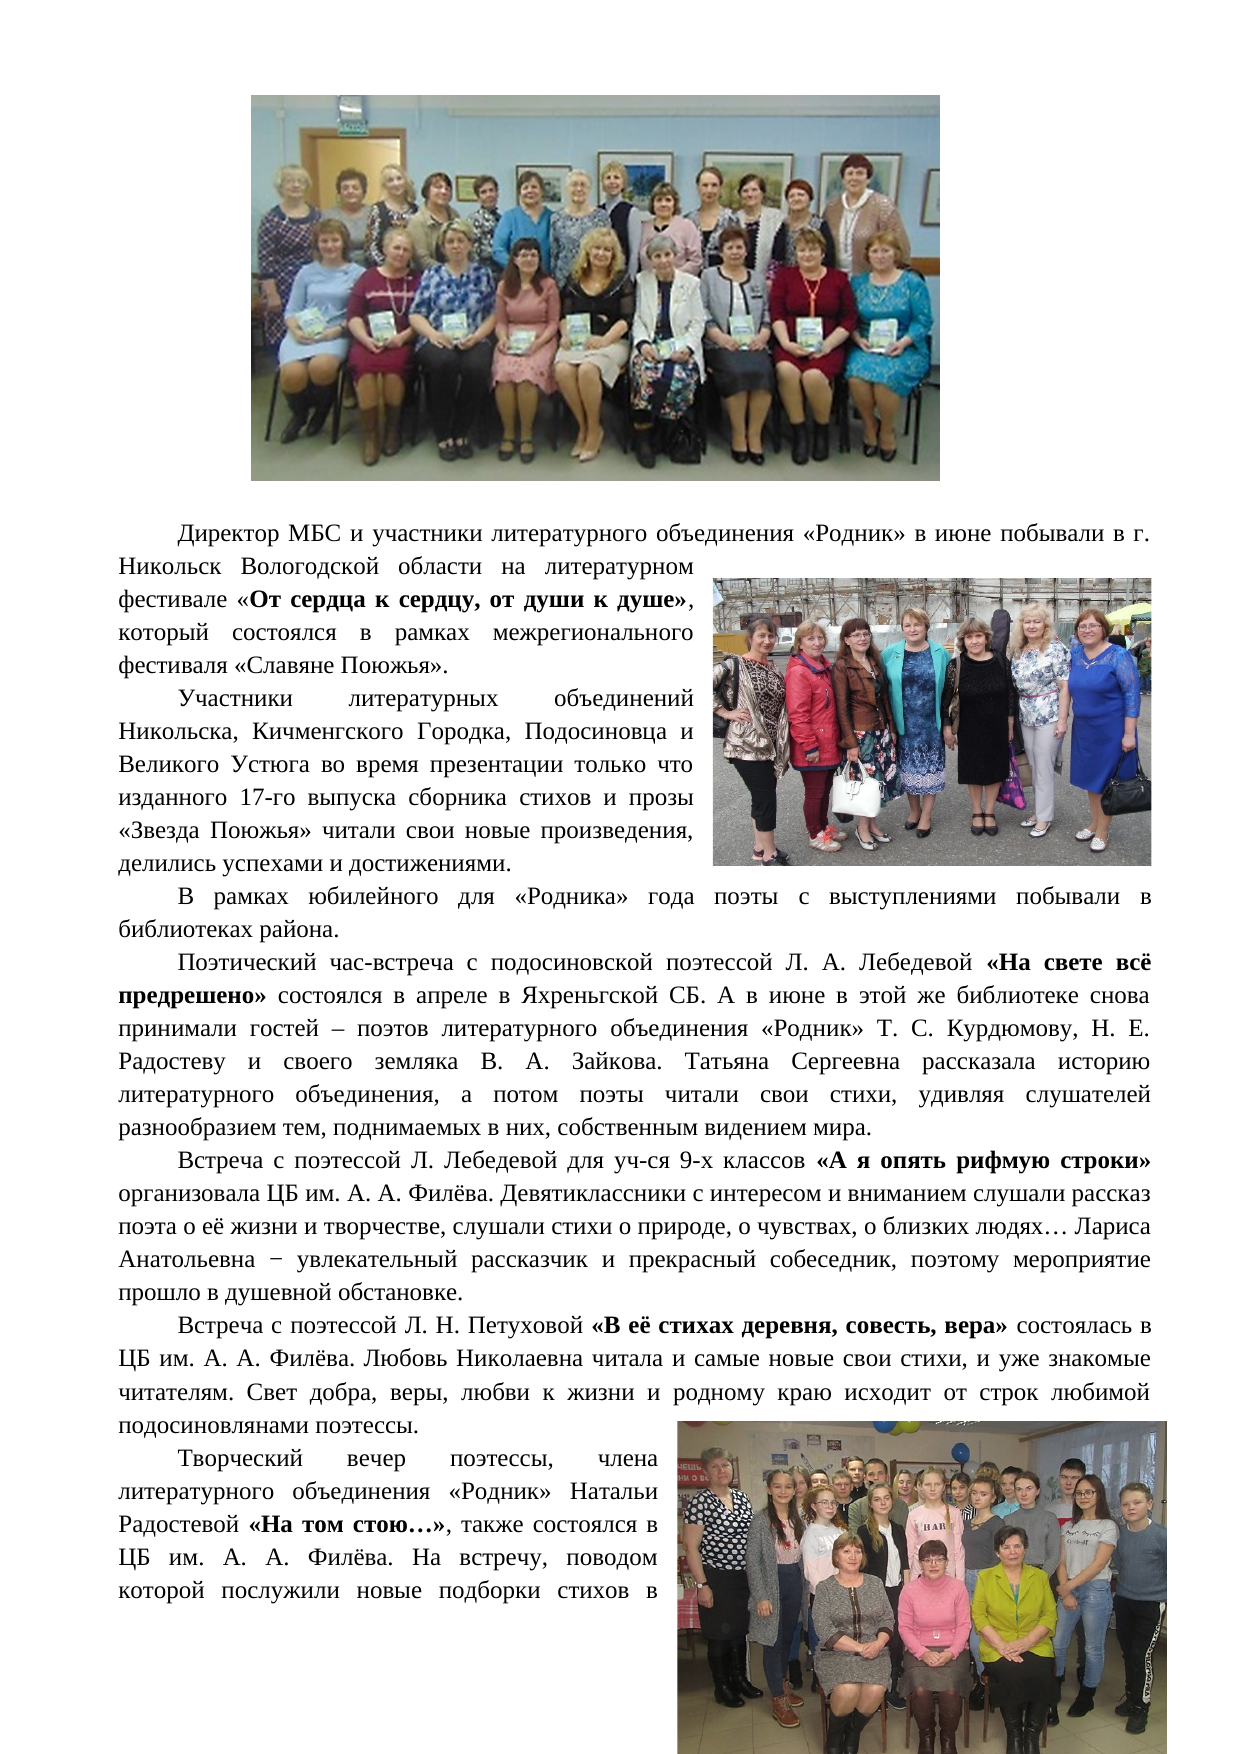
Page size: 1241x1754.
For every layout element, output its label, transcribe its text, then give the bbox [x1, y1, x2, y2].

text Встреча с поэтессой Л. Н. Петуховой «В её стихах деревня, совесть, вера» состоялась в ЦБ им. А. А. Филёва. Любовь Николаевна читала и самые новые свои стихи, и уже знакомые читателям. Свет добра, веры, любви к жизни и родному краю исходит от строк любимой подосиновлянами поэтессы. [118, 1310, 1152, 1438]
picture [712, 578, 1152, 866]
text Участники литературных объединений Никольска, Кичменгского Городка, Подосиновца и Великого Устюга во время презентации только что изданного 17-го выпуска сборника стихов и прозы «Звезда Поюжья» читали свои новые произведения, делились успехами и достижениями. [118, 683, 1152, 877]
text В рамках юбилейного для «Родника» года поэты с выступлениями побывали в библиотеках района. [118, 881, 1152, 943]
picture [251, 95, 940, 481]
text Поэтический час-встреча с подосиновской поэтессой Л. А. Лебедевой «На свете всё предрешено» состоялся в апреле в Яхреньгской СБ. А в июне в этой же библиотеке снова принимали гостей – поэтов литературного объединения «Родник» Т. С. Курдюмову, Н. Е. Радостеву и своего земляка В. А. Зайкова. Татьяна Сергеевна рассказала историю литературного объединения, а потом поэты читали свои стихи, удивляя слушателей разнообразием тем, поднимаемых в них, собственным видением мира. [118, 947, 1152, 1141]
picture [677, 1421, 1167, 1754]
text Встреча с поэтессой Л. Лебедевой для уч-ся 9-х классов «А я опять рифмую строки» организовала ЦБ им. А. А. Филёва. Девятиклассники с интересом и вниманием слушали рассказ поэта о её жизни и творчестве, слушали стихи о природе, о чувствах, о близких людях… Лариса Анатольевна − увлекательный рассказчик и прекрасный собеседник, поэтому мероприятие прошло в душевной обстановке. [118, 1145, 1152, 1306]
text Директор МБС и участники литературного объединения «Родник» в июне побывали в г. Никольск Вологодской области на литературном фестивале «От сердца к сердцу, от души к душе», который состоялся в рамках межрегионального фестиваля «Славяне Поюжья». [118, 518, 1152, 679]
